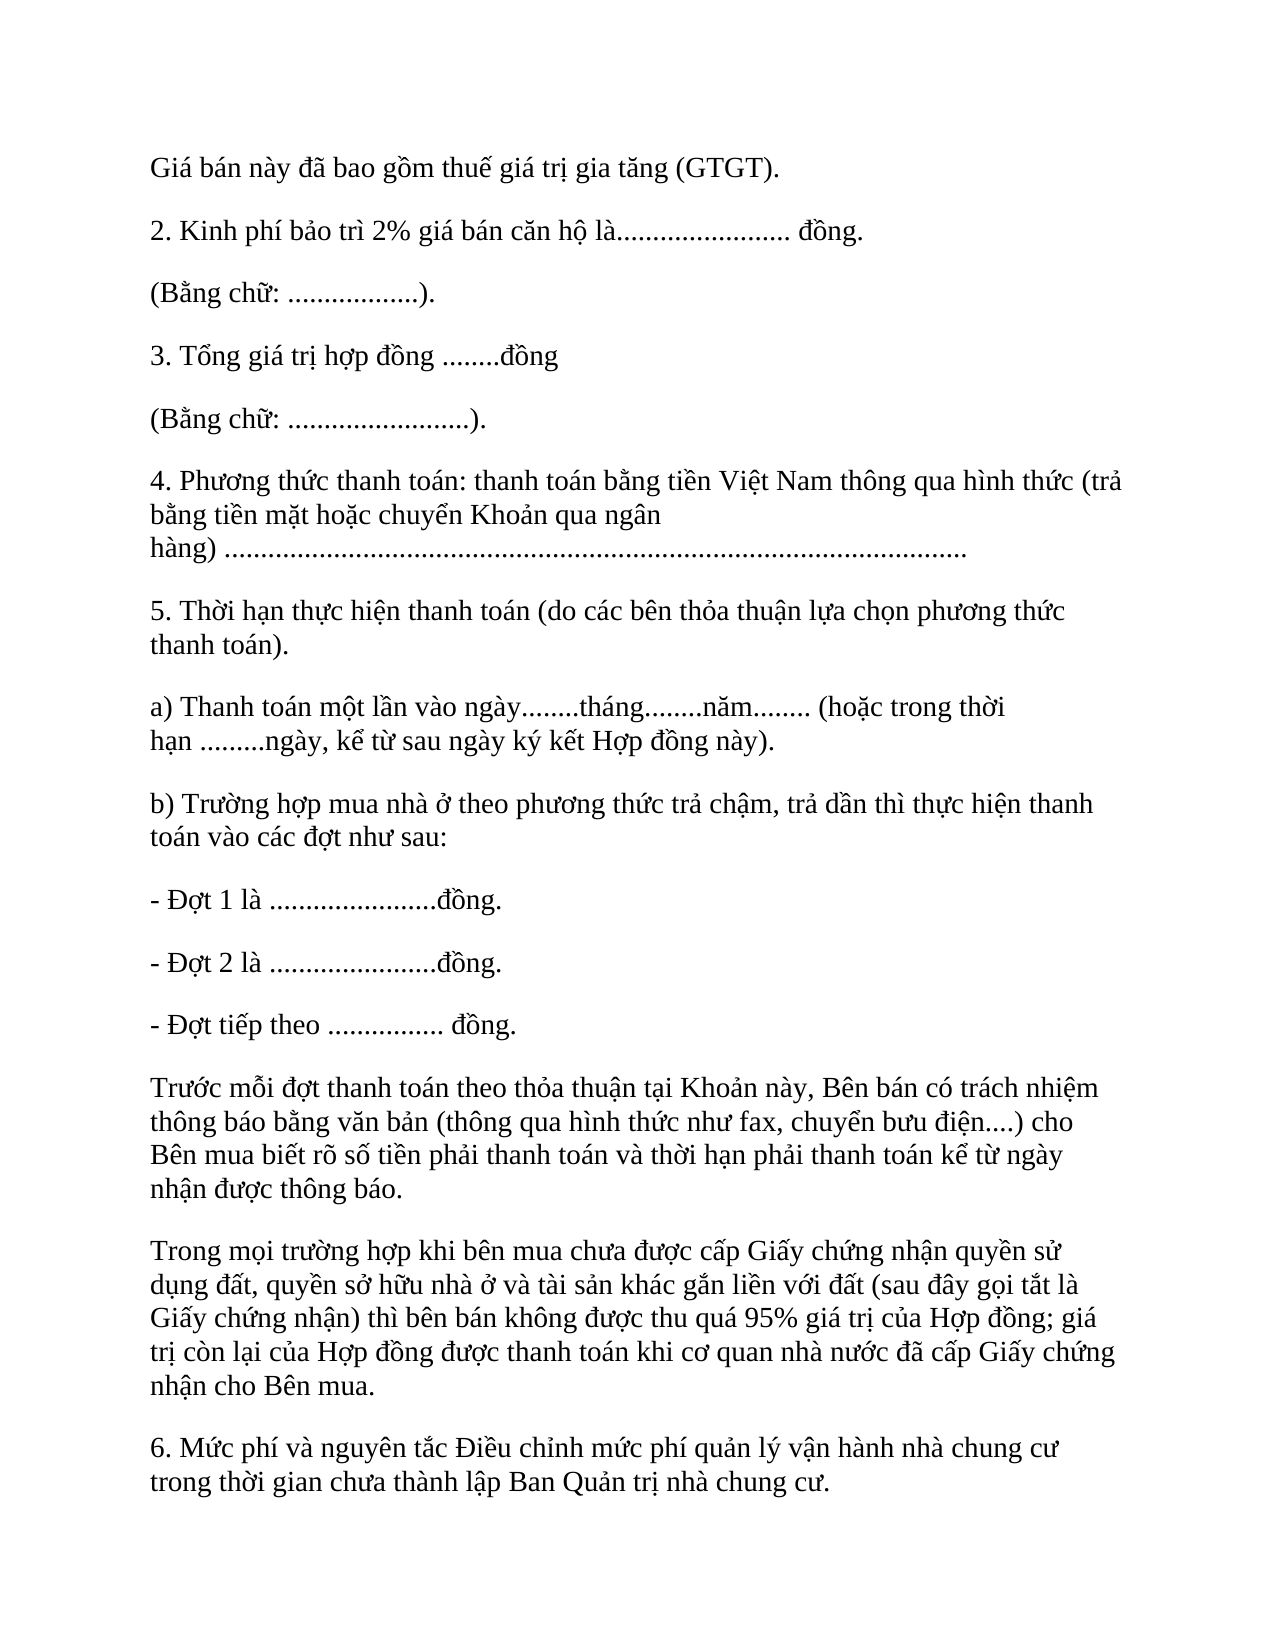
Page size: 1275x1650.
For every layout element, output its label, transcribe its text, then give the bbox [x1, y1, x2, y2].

text 6. Mức phí và nguyên tắc Điều chỉnh mức phí quản lý vận hành nhà chung cư trong thời gian chưa thành lập Ban Quản trị nhà chung cư. [150, 1430, 1125, 1497]
text - Đợt tiếp theo ................ đồng. [150, 1007, 1125, 1041]
text b) Trường hợp mua nhà ở theo phương thức trả chậm, trả dần thì thực hiện thanh toán vào các đợt như sau: [150, 786, 1125, 853]
text (Bằng chữ: ..................). [150, 275, 1125, 309]
text Trong mọi trường hợp khi bên mua chưa được cấp Giấy chứng nhận quyền sử dụng đất, quyền sở hữu nhà ở và tài sản khác gắn liền với đất (sau đây gọi tắt là Giấy chứng nhận) thì bên bán không được thu quá 95% giá trị của Hợp đồng; giá trị còn lại của Hợp đồng được thanh toán khi cơ quan nhà nước đã cấp Giấy chứng nhận cho Bên mua. [150, 1233, 1125, 1401]
text 4. Phương thức thanh toán: thanh toán bằng tiền Việt Nam thông qua hình thức (trả bằng tiền mặt hoặc chuyển Khoản qua ngân hàng) ...................................................................................................... [150, 463, 1125, 564]
text - Đợt 2 là .......................đồng. [150, 945, 1125, 978]
text 5. Thời hạn thực hiện thanh toán (do các bên thỏa thuận lựa chọn phương thức thanh toán). [150, 593, 1125, 660]
text 3. Tổng giá trị hợp đồng ........đồng [150, 338, 1125, 372]
text a) Thanh toán một lần vào ngày........tháng........năm........ (hoặc trong thời hạn .........ngày, kể từ sau ngày ký kết Hợp đồng này). [150, 689, 1125, 757]
text (Bằng chữ: .........................). [150, 401, 1125, 434]
text 2. Kinh phí bảo trì 2% giá bán căn hộ là........................ đồng. [150, 213, 1125, 246]
text Giá bán này đã bao gồm thuế giá trị gia tăng (GTGT). [150, 150, 1125, 183]
text Trước mỗi đợt thanh toán theo thỏa thuận tại Khoản này, Bên bán có trách nhiệm thông báo bằng văn bản (thông qua hình thức như fax, chuyển bưu điện....) cho Bên mua biết rõ số tiền phải thanh toán và thời hạn phải thanh toán kể từ ngày nhận được thông báo. [150, 1070, 1125, 1204]
text - Đợt 1 là .......................đồng. [150, 882, 1125, 916]
